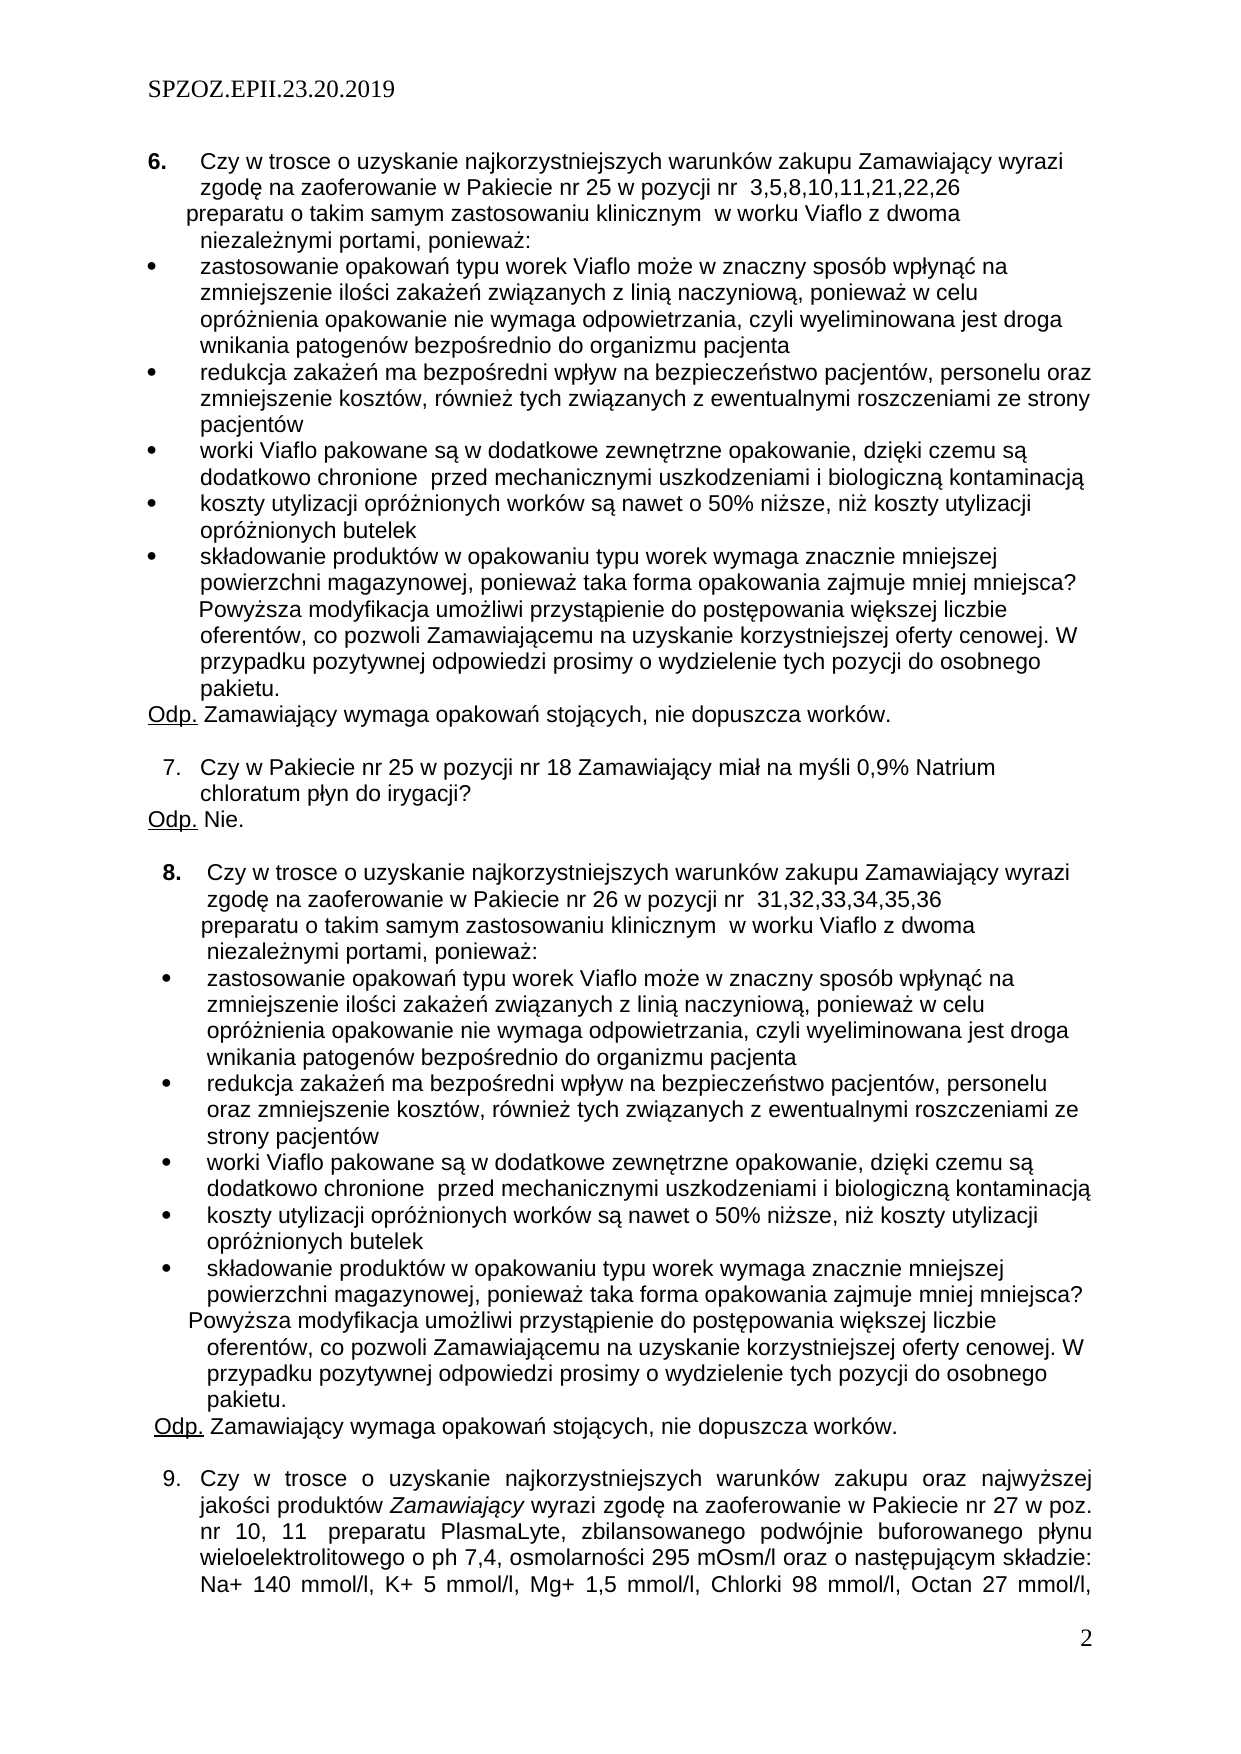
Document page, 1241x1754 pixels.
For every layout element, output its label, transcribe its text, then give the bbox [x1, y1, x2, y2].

list Czy w trosce o uzyskanie najkorzystniejszych warunków zakupu Zamawiający wyrazi zgodę na zaoferowanie w Pakiecie nr 25 w pozycji nr 3,5,8,10,11,21,22,26 [148, 148, 1093, 200]
list składowanie produktów w opakowaniu typu worek wymaga znacznie mniejszej powierzchni magazynowej, ponieważ taka forma opakowania zajmuje mniej mniejsca? [148, 543, 1093, 596]
text preparatu o takim samym zastosowaniu klinicznym w worku Viaflo z dwoma niezależnymi portami, ponieważ: [148, 200, 1093, 253]
list składowanie produktów w opakowaniu typu worek wymaga znacznie mniejszej powierzchni magazynowej, ponieważ taka forma opakowania zajmuje mniej mniejsca? [162, 1254, 1093, 1307]
list redukcja zakażeń ma bezpośredni wpływ na bezpieczeństwo pacjentów, personelu oraz zmniejszenie kosztów, również tych związanych z ewentualnymi roszczeniami ze strony pacjentów [162, 1070, 1093, 1149]
list worki Viaflo pakowane są w dodatkowe zewnętrzne opakowanie, dzięki czemu są dodatkowo chronione przed mechanicznymi uszkodzeniami i biologiczną kontaminacją [148, 437, 1093, 490]
list zastosowanie opakowań typu worek Viaflo może w znaczny sposób wpłynąć na zmniejszenie ilości zakażeń związanych z linią naczyniową, ponieważ w celu opróżnienia opakowanie nie wymaga odpowietrzania, czyli wyeliminowana jest droga wnikania patogenów bezpośrednio do organizmu pacjenta [162, 964, 1093, 1070]
list Czy w trosce o uzyskanie najkorzystniejszych warunków zakupu Zamawiający wyrazi zgodę na zaoferowanie w Pakiecie nr 26 w pozycji nr 31,32,33,34,35,36 [162, 859, 1093, 912]
list redukcja zakażeń ma bezpośredni wpływ na bezpieczeństwo pacjentów, personelu oraz zmniejszenie kosztów, również tych związanych z ewentualnymi roszczeniami ze strony pacjentów [148, 358, 1093, 437]
list worki Viaflo pakowane są w dodatkowe zewnętrzne opakowanie, dzięki czemu są dodatkowo chronione przed mechanicznymi uszkodzeniami i biologiczną kontaminacją [162, 1149, 1093, 1202]
text Powyższa modyfikacja umożliwi przystąpienie do postępowania większej liczbie oferentów, co pozwoli Zamawiającemu na uzyskanie korzystniejszej oferty cenowej. W przypadku pozytywnej odpowiedzi prosimy o wydzielenie tych pozycji do osobnego pakietu. [148, 596, 1093, 701]
list zastosowanie opakowań typu worek Viaflo może w znaczny sposób wpłynąć na zmniejszenie ilości zakażeń związanych z linią naczyniową, ponieważ w celu opróżnienia opakowanie nie wymaga odpowietrzania, czyli wyeliminowana jest droga wnikania patogenów bezpośrednio do organizmu pacjenta [148, 253, 1093, 358]
text Odp. Nie. [148, 806, 1093, 833]
text Powyższa modyfikacja umożliwi przystąpienie do postępowania większej liczbie oferentów, co pozwoli Zamawiającemu na uzyskanie korzystniejszej oferty cenowej. W przypadku pozytywnej odpowiedzi prosimy o wydzielenie tych pozycji do osobnego pakietu. [162, 1307, 1093, 1413]
list koszty utylizacji opróżnionych worków są nawet o 50% niższe, niż koszty utylizacji opróżnionych butelek [162, 1202, 1093, 1254]
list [162, 1465, 1093, 1597]
text Odp. Zamawiający wymaga opakowań stojących, nie dopuszcza worków. [148, 1413, 1093, 1439]
list koszty utylizacji opróżnionych worków są nawet o 50% niższe, niż koszty utylizacji opróżnionych butelek [148, 490, 1093, 543]
text preparatu o takim samym zastosowaniu klinicznym w worku Viaflo z dwoma niezależnymi portami, ponieważ: [162, 912, 1093, 964]
list Czy w Pakiecie nr 25 w pozycji nr 18 Zamawiający miał na myśli 0,9% Natrium chloratum płyn do irygacji? [162, 754, 1093, 806]
text Odp. Zamawiający wymaga opakowań stojących, nie dopuszcza worków. [148, 701, 1093, 727]
